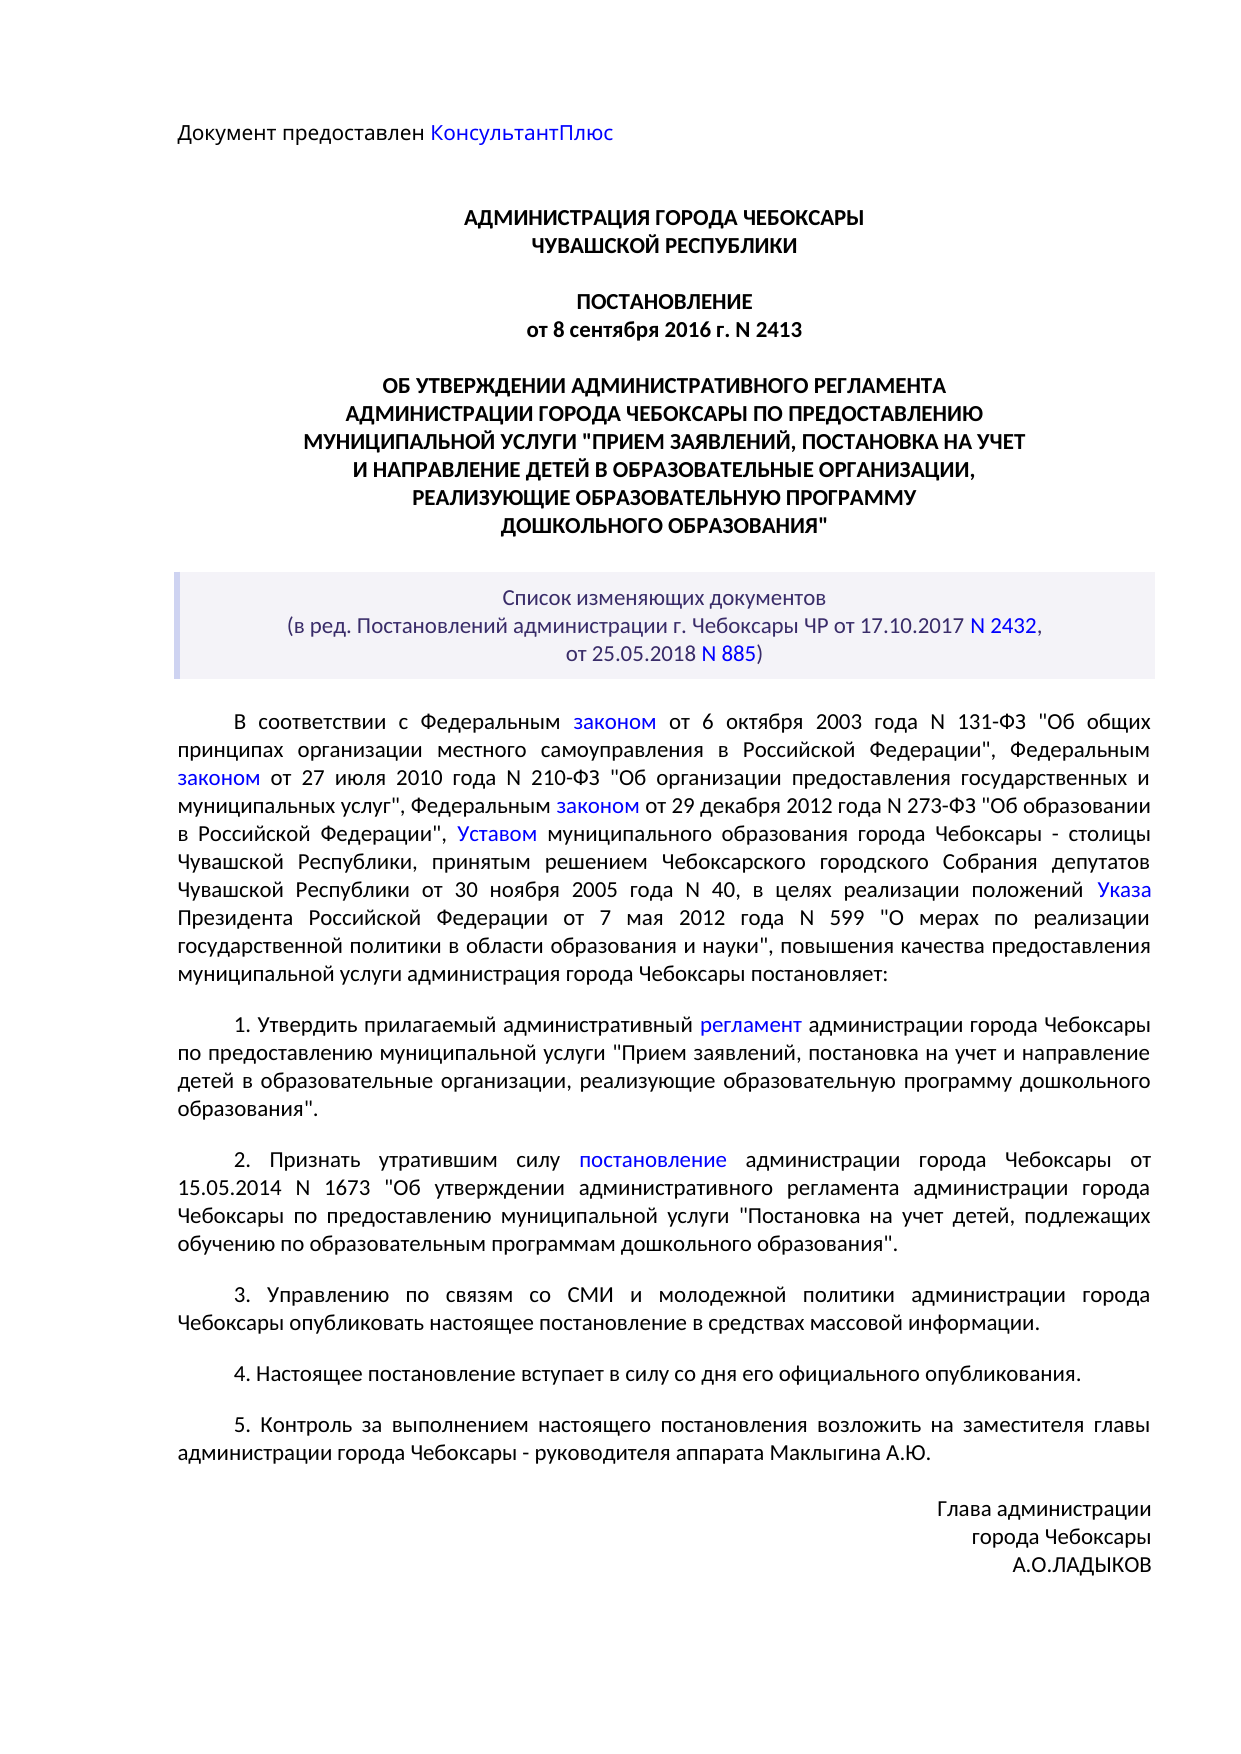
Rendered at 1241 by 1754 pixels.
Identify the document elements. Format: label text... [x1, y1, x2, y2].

text 1. Утвердить прилагаемый административный регламент администрации города Чебоксары по предоставлению муниципальной услуги "Прием заявлений, постановка на учет и направление детей в образовательные организации, реализующие образовательную программу дошкольного образования". [177, 1010, 1152, 1122]
title АДМИНИСТРАЦИИ ГОРОДА ЧЕБОКСАРЫ ПО ПРЕДОСТАВЛЕНИЮ [177, 399, 1152, 427]
text 5. Контроль за выполнением настоящего постановления возложить на заместителя главы администрации города Чебоксары - руководителя аппарата Маклыгина А.Ю. [177, 1410, 1152, 1466]
title Документ предоставлен КонсультантПлюс [177, 118, 1152, 175]
title от 8 сентября 2016 г. N 2413 [177, 315, 1152, 343]
text Глава администрации [177, 1494, 1152, 1522]
title РЕАЛИЗУЮЩИЕ ОБРАЗОВАТЕЛЬНУЮ ПРОГРАММУ [177, 483, 1152, 511]
title ЧУВАШСКОЙ РЕСПУБЛИКИ [177, 231, 1152, 259]
text 3. Управлению по связям со СМИ и молодежной политики администрации города Чебоксары опубликовать настоящее постановление в средствах массовой информации. [177, 1280, 1152, 1336]
text В соответствии с Федеральным законом от 6 октября 2003 года N 131-ФЗ "Об общих принципах организации местного самоуправления в Российской Федерации", Федеральным законом от 27 июля 2010 года N 210-ФЗ "Об организации предоставления государственных и муниципальных услуг", Федеральным законом от 29 декабря 2012 года N 273-ФЗ "Об образовании в Российской Федерации", Уставом муниципального образования города Чебоксары - столицы Чувашской Республики, принятым решением Чебоксарского городского Собрания депутатов Чувашской Республики от 30 ноября 2005 года N 40, в целях реализации положений Указа Президента Российской Федерации от 7 мая 2012 года N 599 "О мерах по реализации государственной политики в области образования и науки", повышения качества предоставления муниципальной услуги администрация города Чебоксары постановляет: [177, 707, 1152, 987]
table_header Список изменяющих документов (в ред. Постановлений администрации г. Чебоксары ЧР от 17.10.2017 N 2432, от 25.05.2018 N 885) [180, 572, 1149, 679]
text 2. Признать утратившим силу постановление администрации города Чебоксары от 15.05.2014 N 1673 "Об утверждении административного регламента администрации города Чебоксары по предоставлению муниципальной услуги "Постановка на учет детей, подлежащих обучению по образовательным программам дошкольного образования". [177, 1145, 1152, 1257]
title ПОСТАНОВЛЕНИЕ [177, 287, 1152, 315]
title И НАПРАВЛЕНИЕ ДЕТЕЙ В ОБРАЗОВАТЕЛЬНЫЕ ОРГАНИЗАЦИИ, [177, 455, 1152, 483]
text А.О.ЛАДЫКОВ [177, 1550, 1152, 1578]
title ОБ УТВЕРЖДЕНИИ АДМИНИСТРАТИВНОГО РЕГЛАМЕНТА [177, 371, 1152, 399]
text города Чебоксары [177, 1522, 1152, 1550]
title АДМИНИСТРАЦИЯ ГОРОДА ЧЕБОКСАРЫ [177, 203, 1152, 231]
title ДОШКОЛЬНОГО ОБРАЗОВАНИЯ" [177, 511, 1152, 539]
text 4. Настоящее постановление вступает в силу со дня его официального опубликования. [177, 1359, 1152, 1387]
title МУНИЦИПАЛЬНОЙ УСЛУГИ "ПРИЕМ ЗАЯВЛЕНИЙ, ПОСТАНОВКА НА УЧЕТ [177, 427, 1152, 455]
